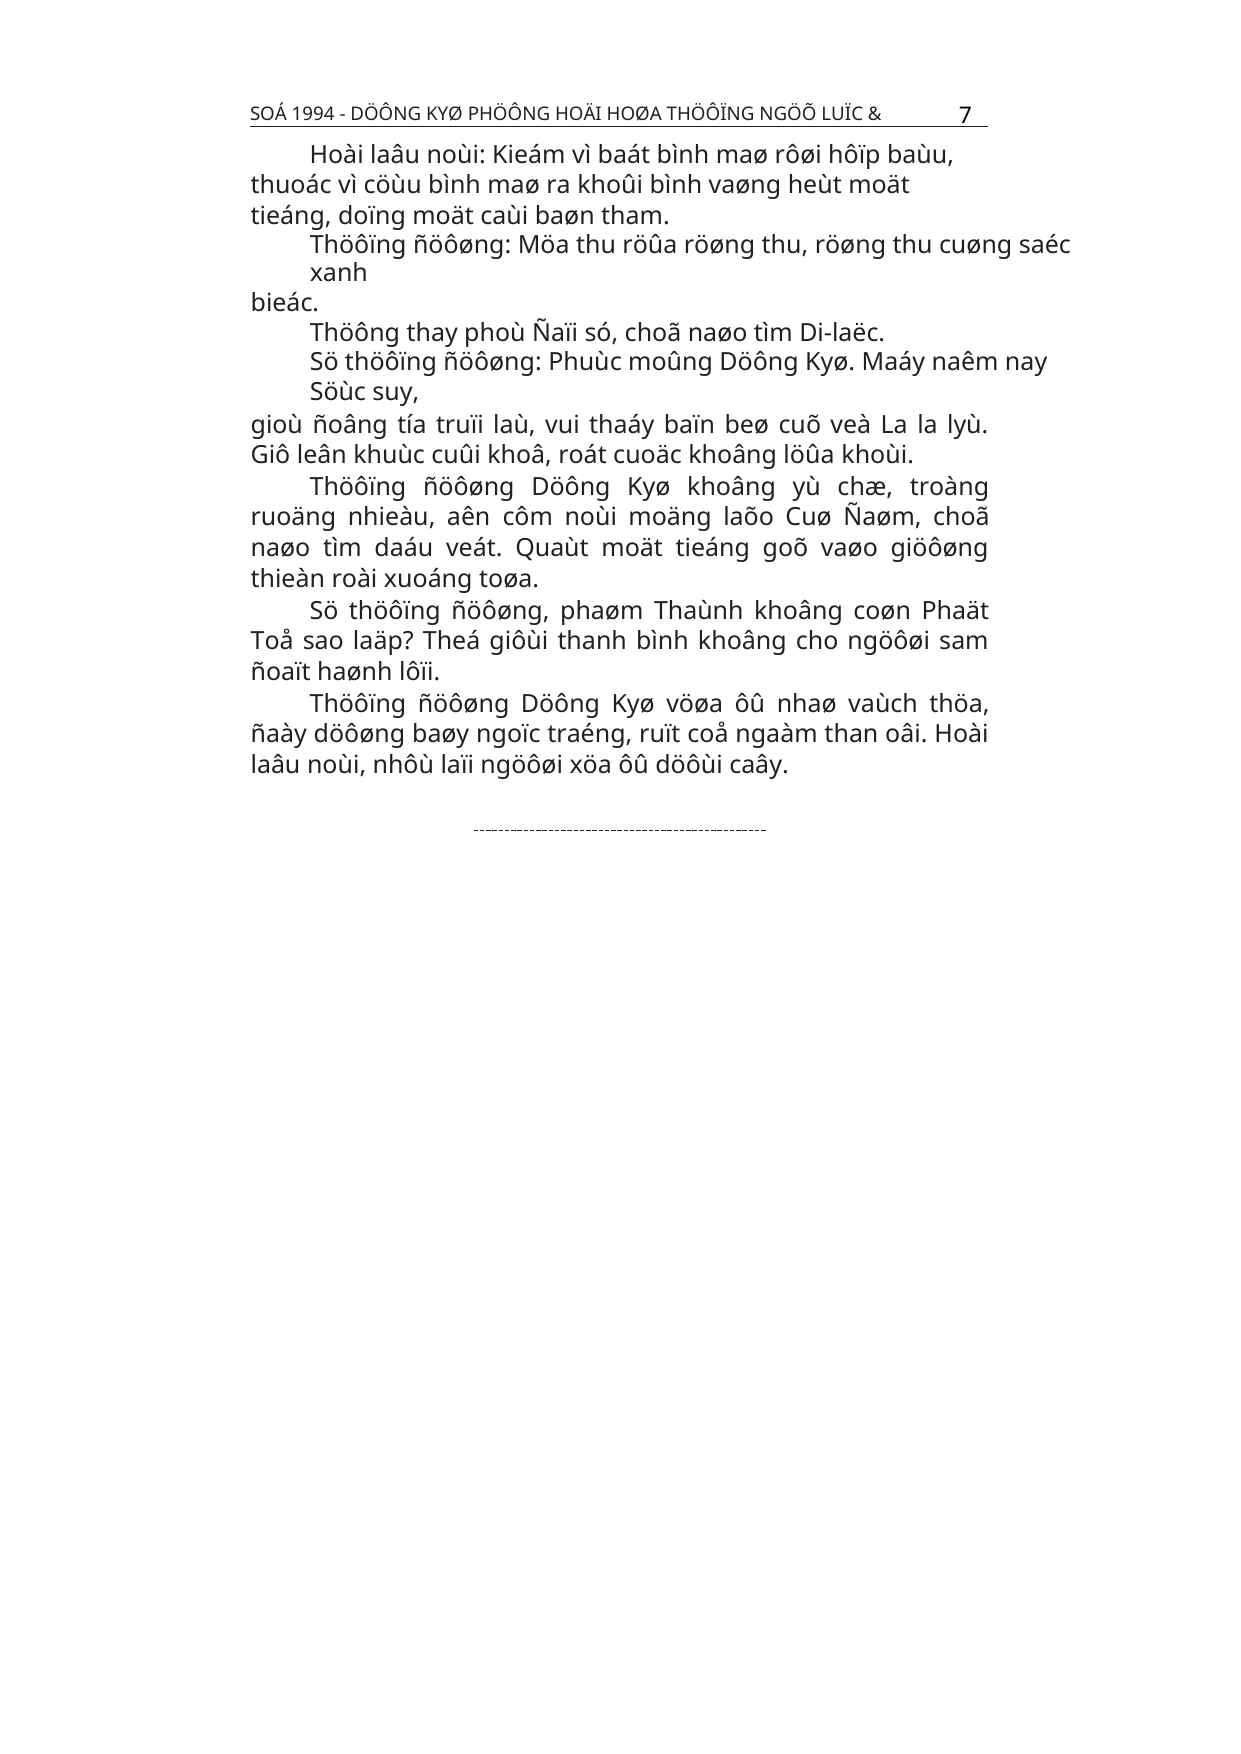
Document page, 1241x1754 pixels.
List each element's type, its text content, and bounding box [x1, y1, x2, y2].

text Thöôïng ñöôøng: Möa thu röûa röøng thu, röøng thu cuøng saéc xanh [309, 231, 1078, 286]
text bieác. [250, 286, 1078, 317]
text Thöôïng ñöôøng Döông Kyø khoâng yù chæ, troàng ruoäng nhieàu, aên côm noùi moäng laõo Cuø Ñaøm, choã naøo tìm daáu veát. Quaùt moät tieáng goõ vaøo giöôøng thieàn roài xuoáng toøa. [250, 470, 990, 594]
text Sö thöôïng ñöôøng, phaøm Thaùnh khoâng coøn Phaät Toå sao laäp? Theá giôùi thanh bình khoâng cho ngöôøi sam ñoaït haønh lôïi. [250, 594, 990, 687]
text Hoài laâu noùi: Kieám vì baát bình maø rôøi hôïp baùu, thuoác vì cöùu bình maø ra khoûi bình vaøng heùt moät tieáng, doïng moät caùi baøn tham. [250, 138, 988, 231]
text gioù ñoâng tía truïi laù, vui thaáy baïn beø cuõ veà La la lyù. Giô leân khuùc cuûi khoâ, roát cuoäc khoâng löûa khoùi. [250, 408, 989, 470]
text Sö thöôïng ñöôøng: Phuùc moûng Döông Kyø. Maáy naêm nay Söùc suy, [309, 347, 1078, 406]
text Thöôïng ñöôøng Döông Kyø vöøa ôû nhaø vaùch thöa, ñaày döôøng baøy ngoïc traéng, ruït coå ngaàm than oâi. Hoài laâu noùi, nhôù laïi ngöôøi xöa ôû döôùi caây. [250, 687, 990, 781]
text Thöông thay phoù Ñaïi só, choã naøo tìm Di-laëc. [309, 317, 1078, 347]
